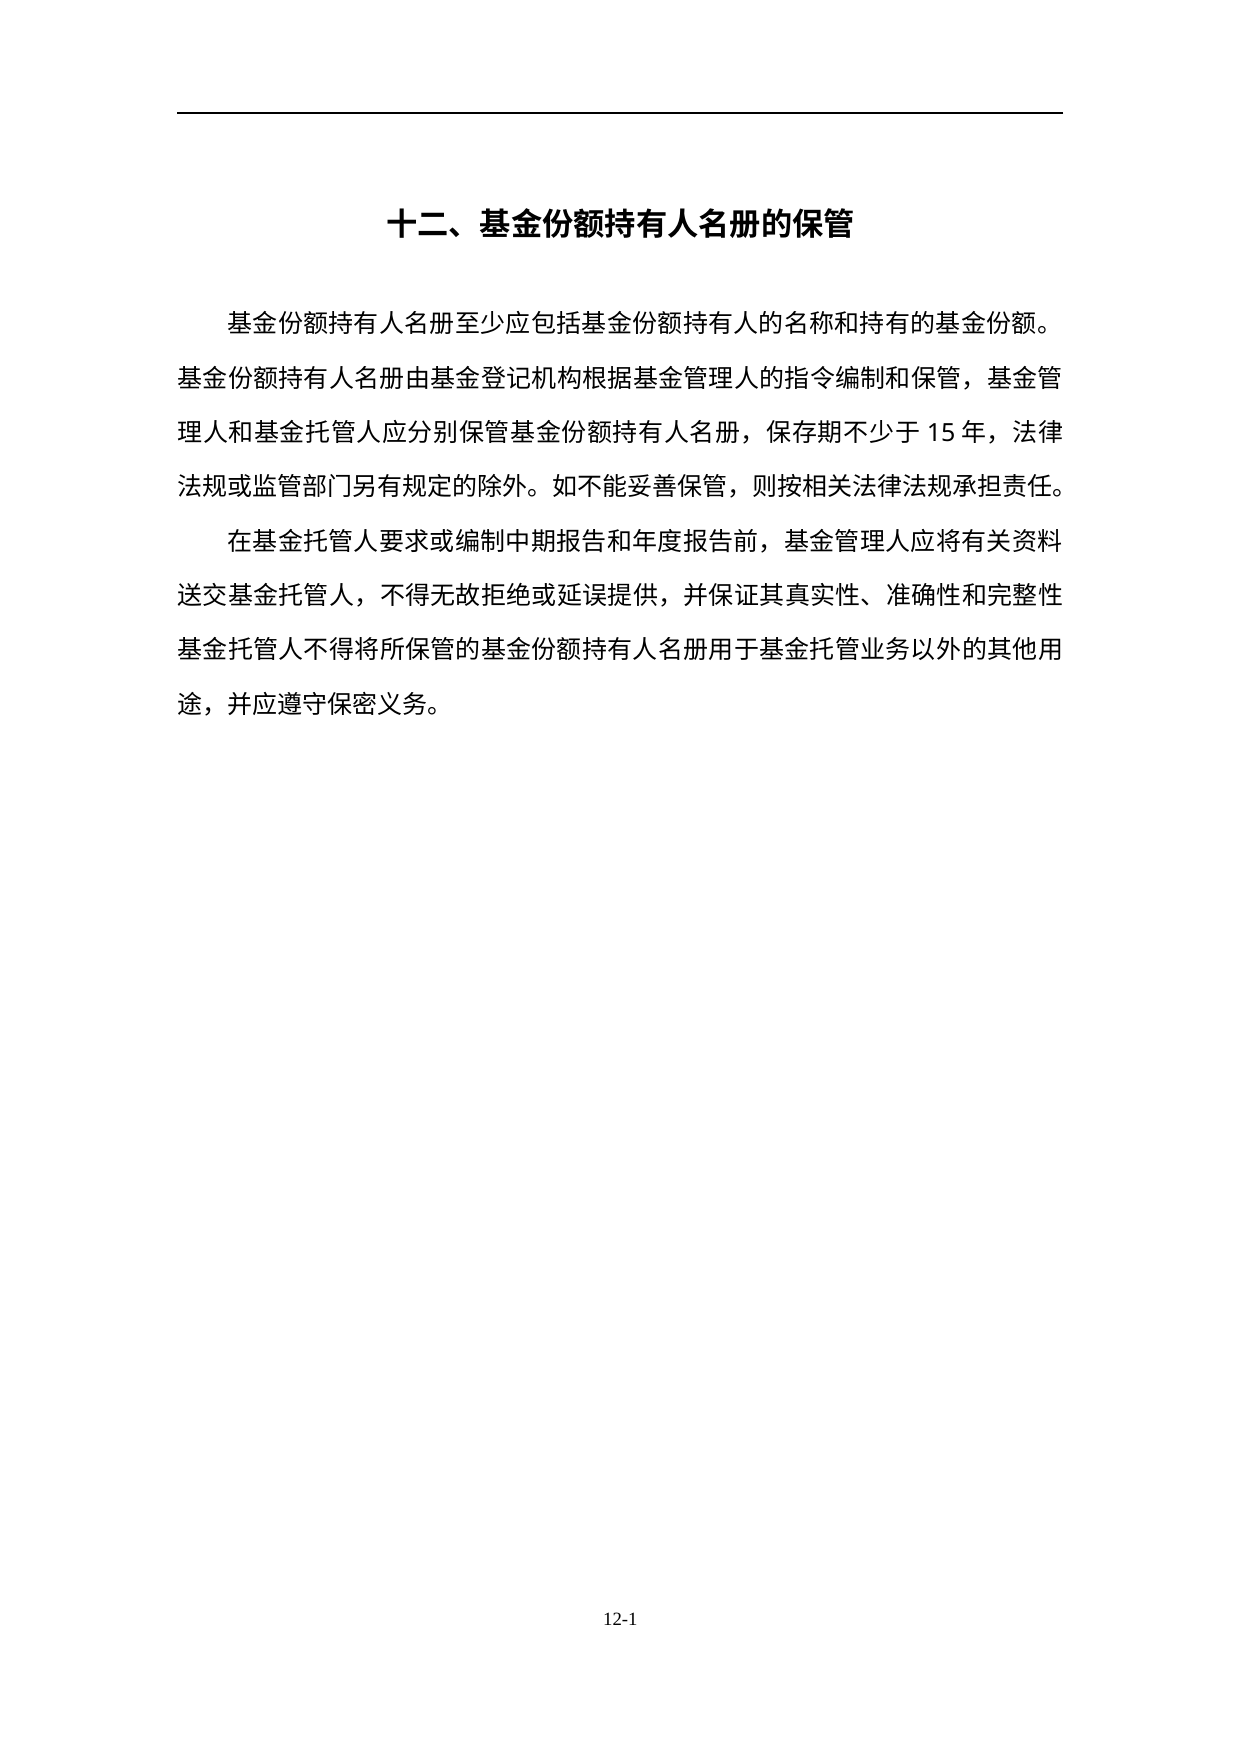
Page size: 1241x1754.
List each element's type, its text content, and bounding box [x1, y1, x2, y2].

subtitle 十二、基金份额持有人名册的保管 [177, 189, 1063, 254]
text 在基金托管人要求或编制中期报告和年度报告前，基金管理人应将有关资料送交基金托管人，不得无故拒绝或延误提供，并保证其真实性、准确性和完整性。基金托管人不得将所保管的基金份额持有人名册用于基金托管业务以外的其他用途，并应遵守保密义务。 [177, 521, 1063, 721]
text 基金份额持有人名册至少应包括基金份额持有人的名称和持有的基金份额。基金份额持有人名册由基金登记机构根据基金管理人的指令编制和保管，基金管理人和基金托管人应分别保管基金份额持有人名册，保存期不少于15年，法律法规或监管部门另有规定的除外。如不能妥善保管，则按相关法律法规承担责任。 [177, 304, 1063, 503]
